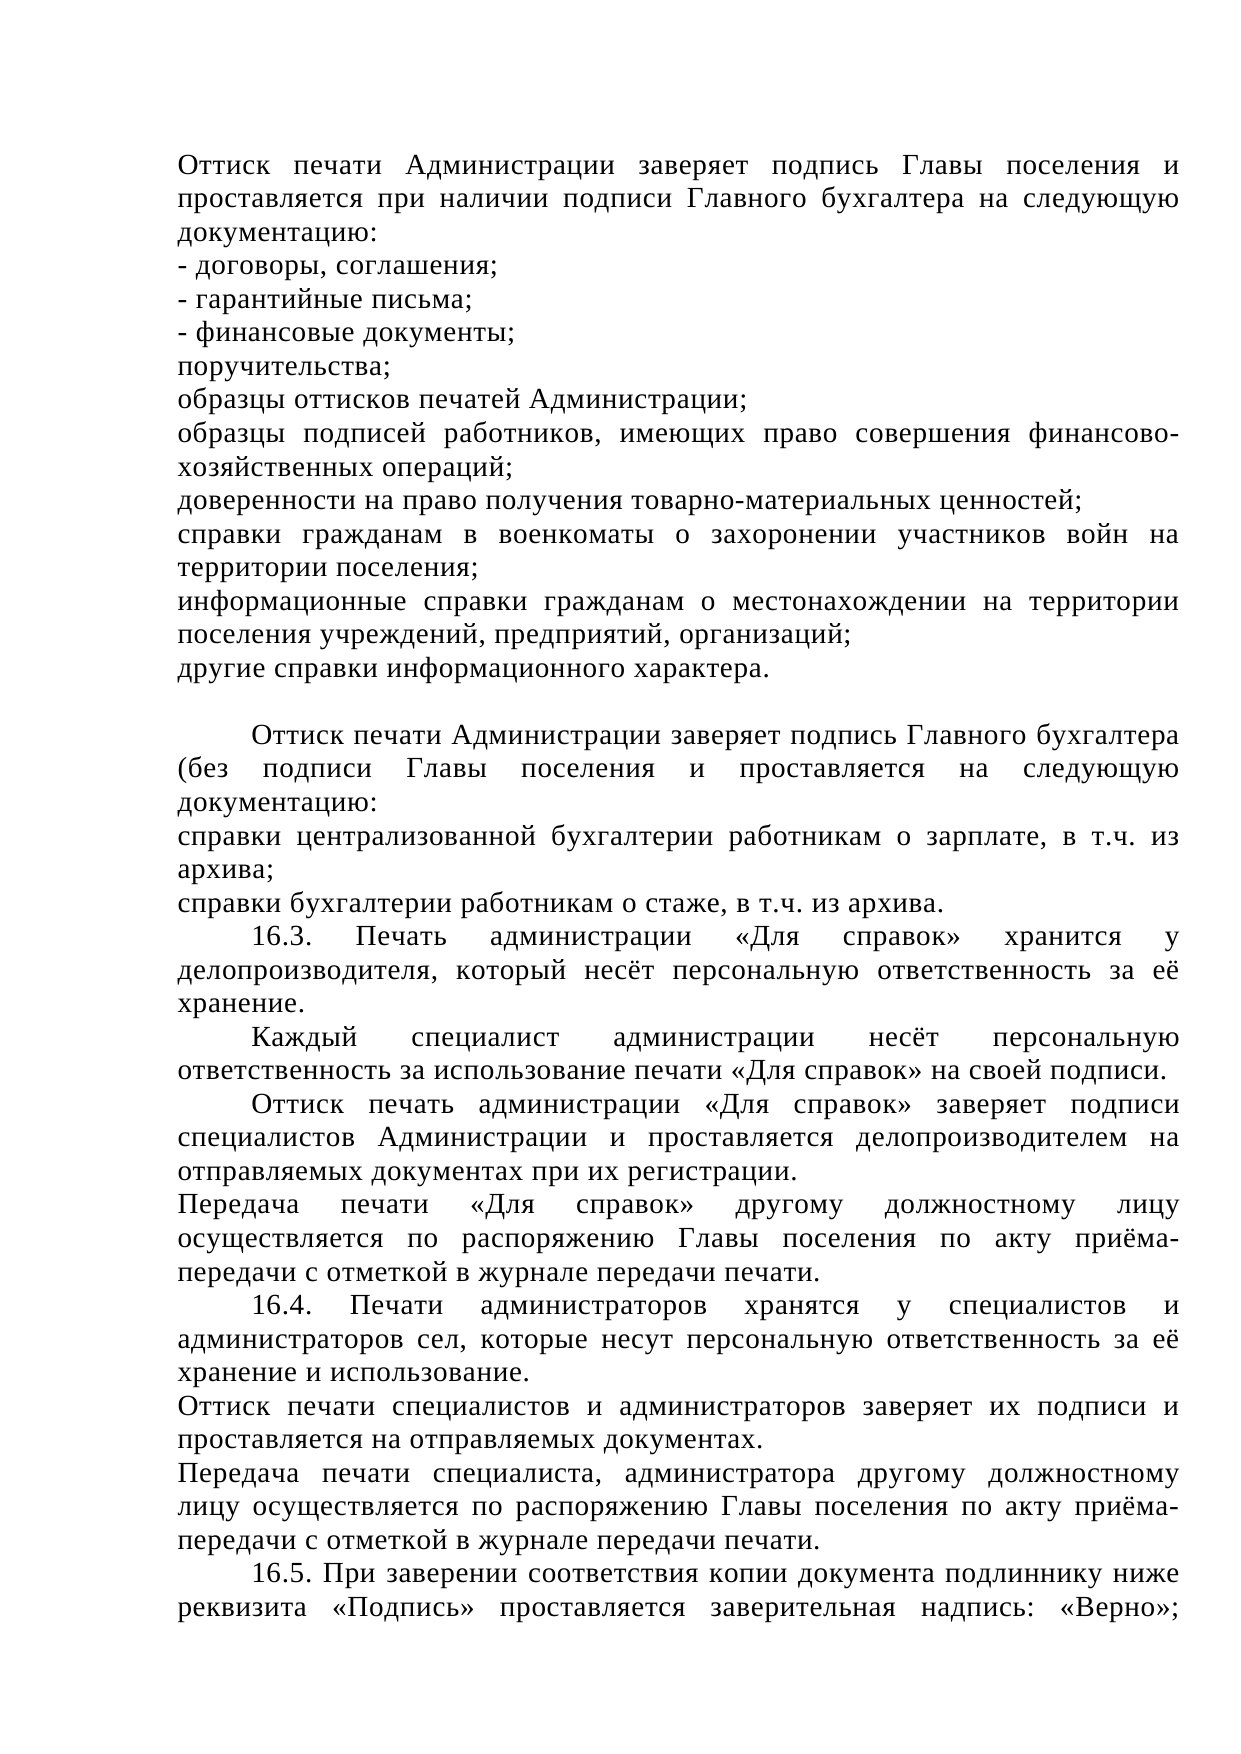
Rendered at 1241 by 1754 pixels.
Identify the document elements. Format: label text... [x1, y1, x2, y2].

text 16.4. Печати администраторов хранятся у специалистов и администраторов сел, которые несут персональную ответственность за её хранение и использование. [177, 1287, 1181, 1388]
text Оттиск печать администрации «Для справок» заверяет подписи специалистов Администрации и проставляется делопроизводителем на отправляемых документах при их регистрации. [177, 1086, 1181, 1187]
text информационные справки гражданам о местонахождении на территории поселения учреждений, предприятий, организаций; [177, 583, 1181, 650]
text образцы оттисков печатей Администрации; [177, 382, 1181, 415]
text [177, 1556, 1181, 1623]
text Передача печати «Для справок» другому должностному лицу осуществляется по распоряжению Главы поселения по акту приёма-передачи с отметкой в журнале передачи печати. [177, 1187, 1181, 1287]
text справки централизованной бухгалтерии работникам о зарплате, в т.ч. из архива; [177, 818, 1181, 885]
text доверенности на право получения товарно-материальных ценностей; [177, 482, 1181, 516]
text справки гражданам в военкоматы о захоронении участников войн на территории поселения; [177, 516, 1181, 583]
text справки бухгалтерии работникам о стаже, в т.ч. из архива. [177, 885, 1181, 918]
text - договоры, соглашения; [177, 247, 1181, 281]
text поручительства; [177, 348, 1181, 382]
text - гарантийные письма; [177, 281, 1181, 314]
text Передача печати специалиста, администратора другому должностному лицу осуществляется по распоряжению Главы поселения по акту приёма-передачи с отметкой в журнале передачи печати. [177, 1455, 1181, 1556]
text 16.3. Печать администрации «Для справок» хранится у делопроизводителя, который несёт персональную ответственность за её хранение. [177, 918, 1181, 1019]
text Оттиск печати Администрации заверяет подпись Главного бухгалтера (без подписи Главы поселения и проставляется на следующую документацию: [177, 717, 1181, 818]
text Каждый специалист администрации несёт персональную ответственность за использование печати «Для справок» на своей подписи. [177, 1019, 1181, 1086]
text Оттиск печати Администрации заверяет подпись Главы поселения и проставляется при наличии подписи Главного бухгалтера на следующую документацию: [177, 147, 1181, 247]
text образцы подписей работников, имеющих право совершения финансово-хозяйственных операций; [177, 415, 1181, 482]
text другие справки информационного характера. [177, 650, 1181, 683]
text - финансовые документы; [177, 314, 1181, 348]
text Оттиск печати специалистов и администраторов заверяет их подписи и проставляется на отправляемых документах. [177, 1388, 1181, 1455]
